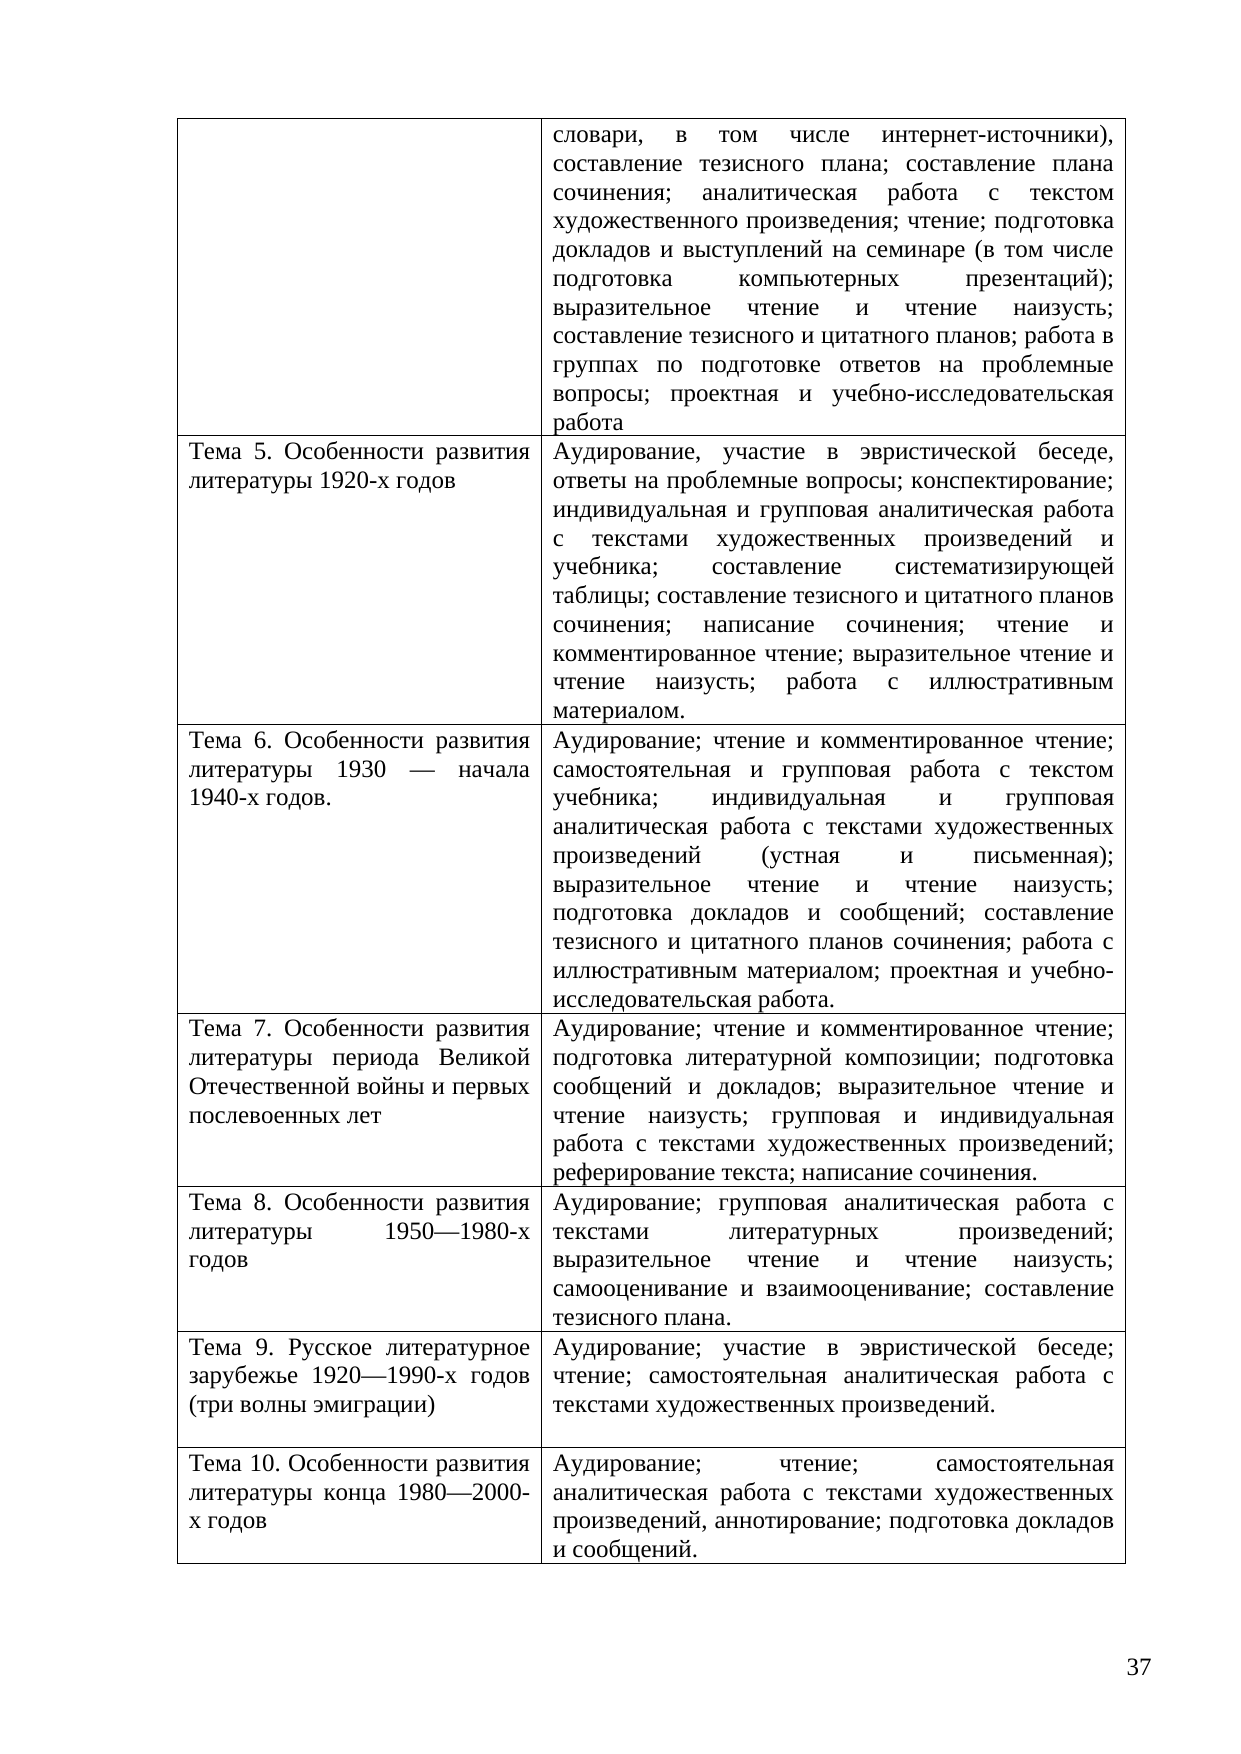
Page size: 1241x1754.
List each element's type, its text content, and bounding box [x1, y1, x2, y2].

table_cell Аудирование; чтение; самостоятельная аналитическая работа с текстами художественных произведений, аннотирование; подготовка докладов и сообщений. [542, 1448, 1125, 1563]
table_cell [178, 119, 541, 435]
table_cell Аудирование; групповая аналитическая работа с текстами литературных произведений; выразительное чтение и чтение наизусть; самооценивание и взаимооценивание; составление тезисного плана. [542, 1187, 1125, 1331]
table_cell Аудирование; чтение и комментированное чтение; самостоятельная и групповая работа с текстом учебника; индивидуальная и групповая аналитическая работа с текстами художественных произведений (устная и письменная); выразительное чтение и чтение наизусть; подготовка докладов и сообщений; составление тезисного и цитатного планов сочинения; работа с иллюстративным материалом; проектная и учебно-исследовательская работа. [542, 725, 1125, 1012]
table_cell Тема 5. Особенности развития литературы 1920-х годов [178, 436, 541, 724]
table_cell Аудирование; чтение и комментированное чтение; подготовка литературной композиции; подготовка сообщений и докладов; выразительное чтение и чтение наизусть; групповая и индивидуальная работа с текстами художественных произведений; реферирование текста; написание сочинения. [542, 1014, 1125, 1186]
table_cell Тема 6. Особенности развития литературы 1930 — начала 1940-х годов. [178, 725, 541, 1012]
table_cell Аудирование; участие в эвристической беседе; чтение; самостоятельная аналитическая работа с текстами художественных произведений. [542, 1332, 1125, 1447]
table_cell Тема 10. Особенности развития литературы конца 1980—2000-х годов [178, 1448, 541, 1563]
table_cell Аудирование, участие в эвристической беседе, ответы на проблемные вопросы; конспектирование; индивидуальная и групповая аналитическая работа с текстами художественных произведений и учебника; составление систематизирующей таблицы; составление тезисного и цитатного планов сочинения; написание сочинения; чтение и комментированное чтение; выразительное чтение и чтение наизусть; работа с иллюстративным материалом. [542, 436, 1125, 724]
table_cell Тема 8. Особенности развития литературы 1950—1980-х годов [178, 1187, 541, 1331]
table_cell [542, 119, 1125, 435]
table_cell Тема 9. Русское литературное зарубежье 1920—1990-х годов (три волны эмиграции) [178, 1332, 541, 1447]
table_cell Тема 7. Особенности развития литературы периода Великой Отечественной войны и первых послевоенных лет [178, 1014, 541, 1186]
